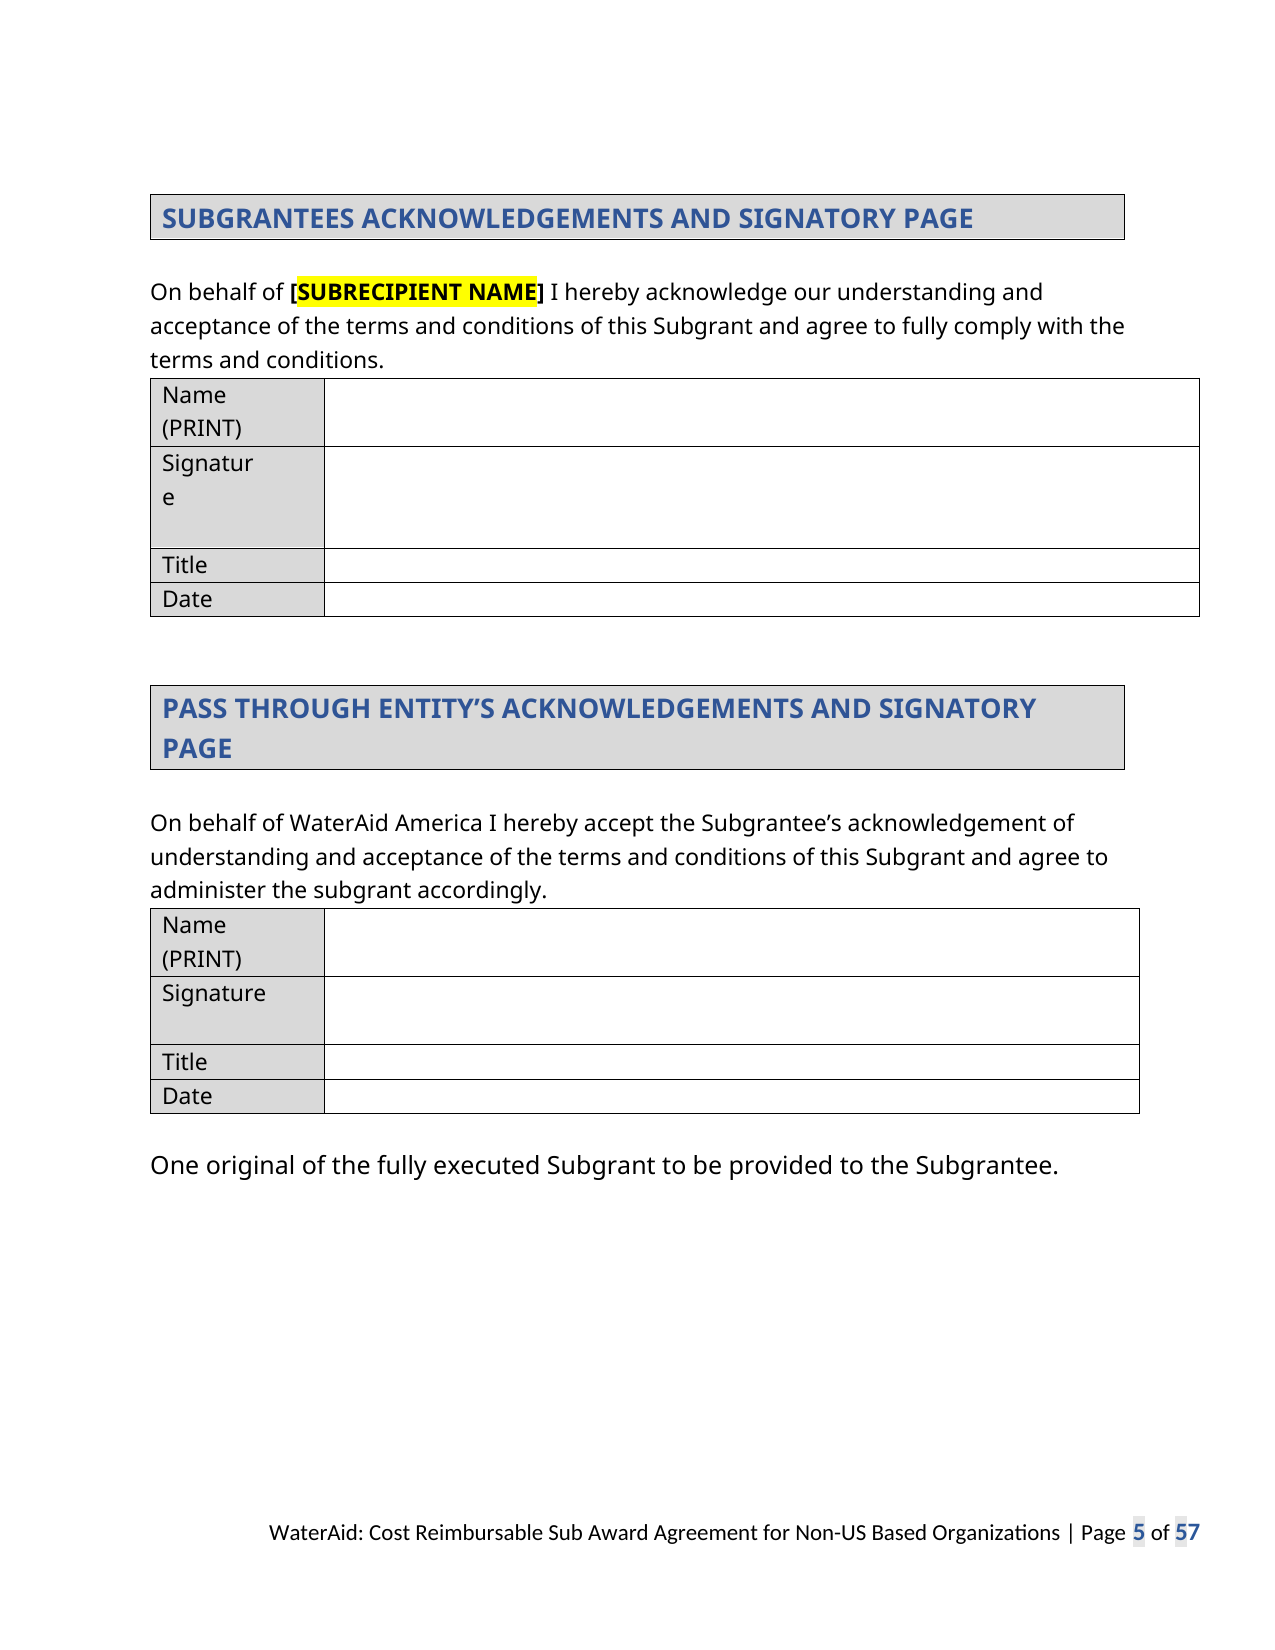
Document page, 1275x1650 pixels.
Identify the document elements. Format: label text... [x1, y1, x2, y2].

table_cell [325, 1045, 1139, 1079]
table_cell [325, 549, 1199, 582]
table_cell [325, 977, 1139, 1044]
table_cell Title [151, 549, 324, 582]
table_header [325, 379, 1199, 446]
table_cell Date [151, 1080, 324, 1113]
table_cell Date [151, 583, 324, 616]
table_cell [325, 583, 1199, 616]
text On behalf of WaterAid America I hereby accept the Subgrantee’s acknowledgement of understanding and acceptance of the terms and conditions of this Subgrant and agree to administer the subgrant accordingly. [150, 807, 1153, 906]
table_header SUBGRANTEES ACKNOWLEDGEMENTS AND SIGNATORY PAGE [151, 195, 1124, 238]
table_cell Signature [151, 447, 324, 547]
text One original of the fully executed Subgrant to be provided to the Subgrantee. [150, 1148, 1153, 1182]
table_cell [325, 447, 1199, 547]
table_header PASS THROUGH ENTITY’S ACKNOWLEDGEMENTS AND SIGNATORY PAGE [151, 686, 1124, 769]
table_header [325, 909, 1139, 976]
table_header Name (PRINT) [151, 909, 324, 976]
table_header Name (PRINT) [151, 379, 324, 446]
table_cell [325, 1080, 1139, 1113]
text On behalf of [SUBRECIPIENT NAME] I hereby acknowledge our understanding and acceptance of the terms and conditions of this Subgrant and agree to fully comply with the terms and conditions. [150, 276, 1153, 375]
table_cell Signature [151, 977, 324, 1044]
table_cell Title [151, 1045, 324, 1079]
